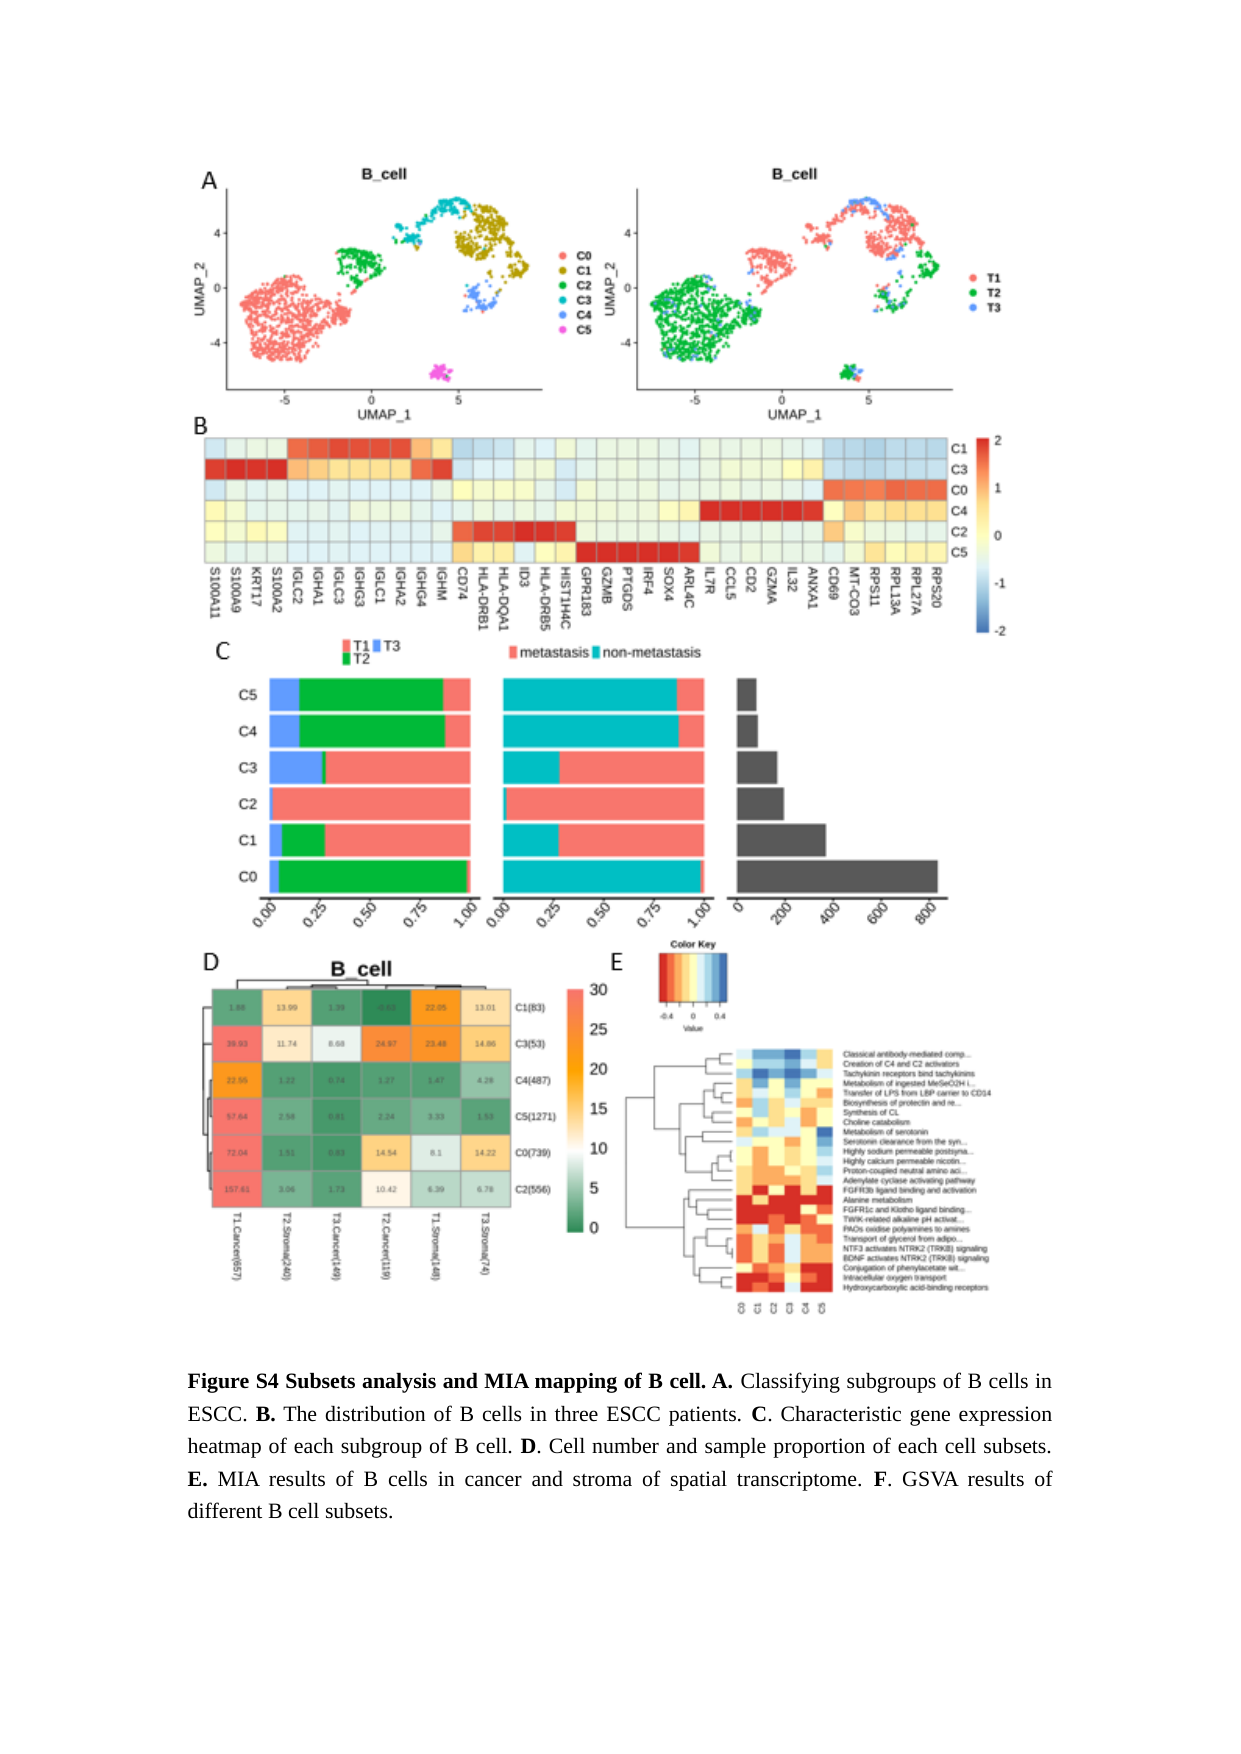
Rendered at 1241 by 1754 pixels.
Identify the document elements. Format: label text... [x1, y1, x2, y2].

picture [187, 162, 1019, 1333]
text Figure S4 Subsets analysis and MIA mapping of B cell. A. Classifying subgroups of B cells in ESCC. B. The distribution of B cells in three ESCC patients. C. Characteristic gene expression heatmap of each subgroup of B cell. D. Cell number and sample proportion of each cell subsets. E. MIA results of B cells in cancer and stroma of spatial transcriptome. F. GSVA results of different B cell subsets. [187, 1364, 1053, 1527]
